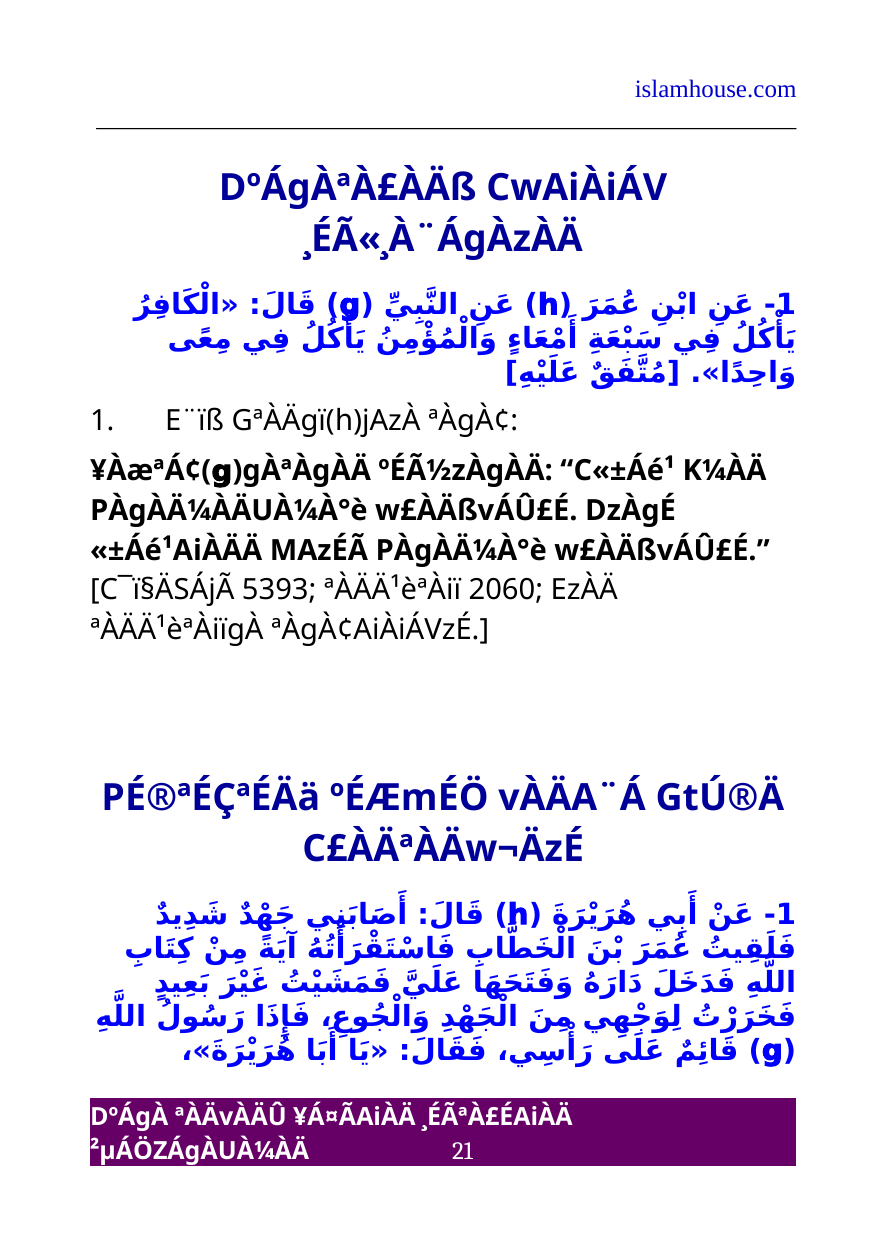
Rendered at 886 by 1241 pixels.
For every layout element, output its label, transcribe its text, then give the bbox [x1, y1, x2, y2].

text ¥ÀæªÁ¢()gÀªÀgÀÄ ºÉÃ½zÀgÀÄ: “C«±Áé¹ K¼ÀÄ PÀgÀÄ¼ÀÄUÀ¼À°è w£ÀÄßvÁÛ£É. DzÀgÉ «±Áé¹AiÀÄÄ MAzÉÃ PÀgÀÄ¼À°è w£ÀÄßvÁÛ£É.” [C¯ï§ÄSÁjÃ 5393; ªÀÄÄ¹èªÀiï 2060; EzÀÄ ªÀÄÄ¹èªÀiïgÀ ªÀgÀ¢AiÀiÁVzÉ.] [90, 449, 796, 648]
text DºÁgÀªÀ£ÀÄß CwAiÀiÁV ¸ÉÃ«¸À¨ÁgÀzÀÄ [90, 160, 796, 262]
text PÉ®ªÉÇªÉÄä ºÉÆmÉÖ vÀÄA¨Á GtÚ®Ä C£ÀÄªÀÄw¬ÄzÉ [90, 770, 796, 872]
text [90, 897, 796, 1067]
text 1- عَنِ ابْنِ عُمَرَ () عَنِ النَّبِيِّ () قَالَ: «الْكَافِرُ يَأْكُلُ فِي سَبْعَةِ أَمْعَاءٍ وَالْمُؤْمِنُ يَأْكُلُ فِي مِعًى وَاحِدًا». [مُتَّفَقٌ عَلَيْهِ] [90, 287, 796, 389]
text 1. E¨ïß GªÀÄgï()jAzÀ ªÀgÀ¢: [90, 399, 796, 439]
